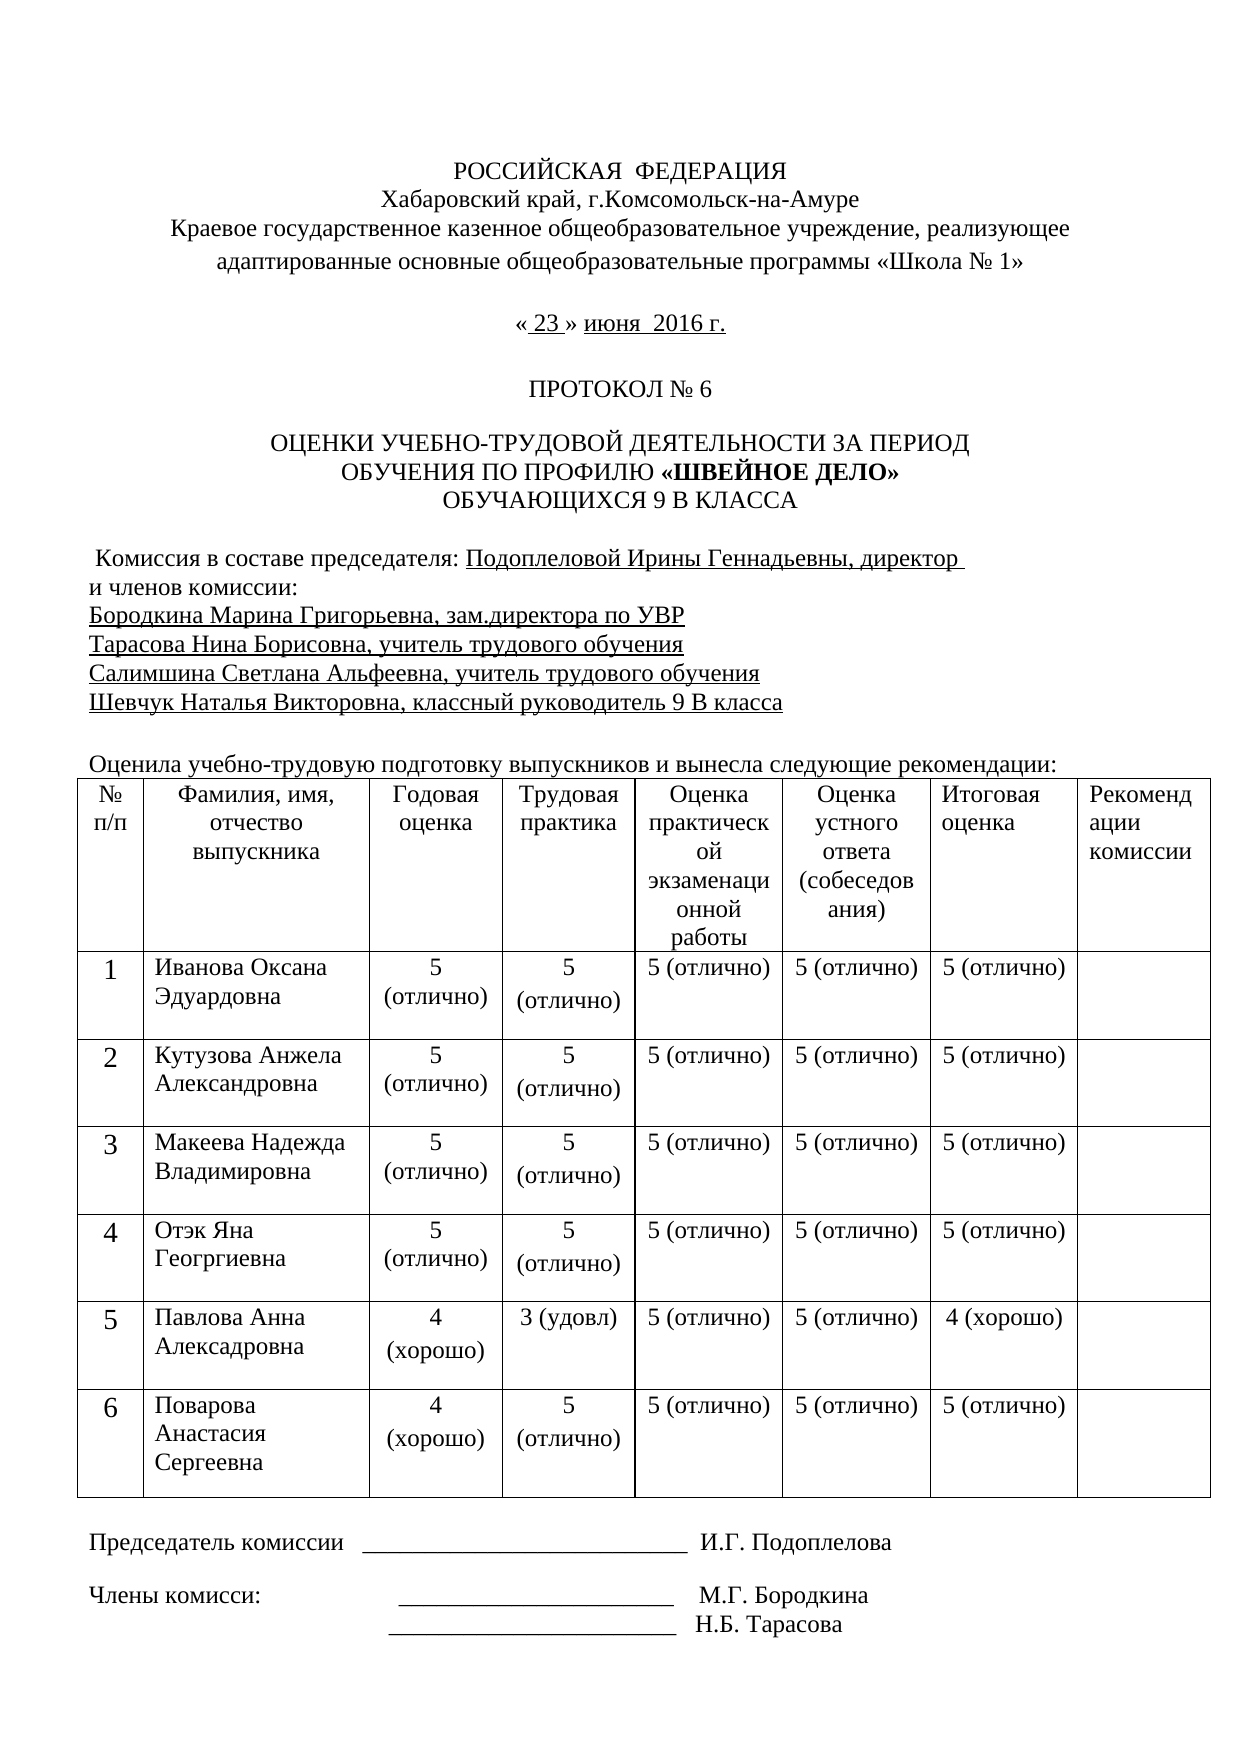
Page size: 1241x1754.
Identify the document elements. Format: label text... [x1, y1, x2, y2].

table_cell 5 [78, 1302, 143, 1389]
table_cell Павлова Анна Алексадровна [144, 1302, 369, 1389]
text Хабаровский край, г.Комсомольск-на-Амуре [89, 184, 1152, 213]
table_cell 5 (отлично) [636, 1040, 782, 1126]
table_cell [1078, 1390, 1210, 1497]
table_header Оценка устного ответа (собеседования) [783, 779, 930, 951]
table_cell [1078, 1215, 1210, 1301]
table_cell Иванова Оксана Эдуардовна [144, 952, 369, 1039]
table_cell Макеева Надежда Владимировна [144, 1127, 369, 1214]
table_cell 5 (отлично) [783, 1040, 930, 1126]
text Оценила учебно-трудовую подготовку выпускников и вынесла следующие рекомендации: [89, 749, 1152, 778]
table_header Итоговая оценка [931, 779, 1077, 951]
table_cell [1078, 1040, 1210, 1126]
table_cell 5 (отлично) [503, 952, 634, 1039]
table_cell 5 (отлично) [931, 1127, 1077, 1214]
text ОЦЕНКИ УЧЕБНО-ТРУДОВОЙ ДЕЯТЕЛЬНОСТИ ЗА ПЕРИОД [89, 428, 1152, 457]
text ОБУЧЕНИЯ ПО ПРОФИЛЮ «ШВЕЙНОЕ ДЕЛО» [89, 457, 1152, 485]
table_cell 5 (отлично) [636, 1127, 782, 1214]
text ОБУЧАЮЩИХСЯ 9 В КЛАССА [89, 485, 1152, 514]
text Бородкина Марина Григорьевна, зам.директора по УВР [89, 600, 1152, 629]
table_header № п/п [78, 779, 143, 951]
text Комиссия в составе председателя: Подоплеловой Ирины Геннадьевны, директор [89, 543, 1152, 572]
text Салимшина Светлана Альфеевна, учитель трудового обучения [89, 658, 1152, 687]
table_cell 5 (отлично) [370, 1127, 502, 1214]
table_cell 5 (отлично) [503, 1040, 634, 1126]
table_cell 5 (отлично) [783, 1390, 930, 1497]
table_header Оценка практической экзаменационной работы [636, 779, 782, 951]
text ПРОТОКОЛ № 6 [89, 374, 1152, 403]
text Тарасова Нина Борисовна, учитель трудового обучения [89, 629, 1152, 658]
table_cell 5 (отлично) [636, 1390, 782, 1497]
table_cell 5 (отлично) [783, 1302, 930, 1389]
table_cell 5 (отлично) [503, 1215, 634, 1301]
table_cell [1078, 1302, 1210, 1389]
table_cell 5 (отлично) [503, 1390, 634, 1497]
text Члены комисси: ______________________ М.Г. Бородкина [89, 1581, 1152, 1609]
text « 23 » июня 2016 г. [89, 308, 1152, 337]
table_cell 5 (отлично) [370, 1215, 502, 1301]
table_cell 5 (отлично) [783, 952, 930, 1039]
table_cell 5 (отлично) [370, 952, 502, 1039]
table_cell 5 (отлично) [636, 1215, 782, 1301]
table_cell 5 (отлично) [636, 952, 782, 1039]
table_cell 6 [78, 1390, 143, 1497]
text Краевое государственное казенное общеобразовательное учреждение, реализующее адаптированные основные общеобразовательные программы «Школа № 1» [89, 213, 1152, 275]
table_cell 5 (отлично) [783, 1215, 930, 1301]
table_header Трудовая практика [503, 779, 634, 951]
table_cell 4 (хорошо) [370, 1302, 502, 1389]
table_cell 4 (хорошо) [931, 1302, 1077, 1389]
table_header Фамилия, имя, отчество выпускника [144, 779, 369, 951]
table_cell 5 (отлично) [783, 1127, 930, 1214]
table_cell 5 (отлично) [931, 1390, 1077, 1497]
table_cell Поварова Анастасия Сергеевна [144, 1390, 369, 1497]
table_header Годовая оценка [370, 779, 502, 951]
table_cell Отэк Яна Геогргиевна [144, 1215, 369, 1301]
table_cell 1 [78, 952, 143, 1039]
table_cell 5 (отлично) [370, 1040, 502, 1126]
table_cell 4 (хорошо) [370, 1390, 502, 1497]
table_cell 2 [78, 1040, 143, 1126]
table_cell 5 (отлично) [931, 1215, 1077, 1301]
table_cell [1078, 1127, 1210, 1214]
text Шевчук Наталья Викторовна, классный руководитель 9 В класса [89, 687, 1152, 715]
table_cell 3 (удовл) [503, 1302, 634, 1389]
text РОССИЙСКАЯ ФЕДЕРАЦИЯ [89, 156, 1152, 184]
table_cell Кутузова Анжела Александровна [144, 1040, 369, 1126]
table_header Рекомендации комиссии [1078, 779, 1210, 951]
table_cell 5 (отлично) [636, 1302, 782, 1389]
text и членов комиссии: [89, 572, 1152, 600]
table_cell 3 [78, 1127, 143, 1214]
text _______________________ Н.Б. Тарасова [89, 1609, 1152, 1638]
text Председатель комиссии __________________________ И.Г. Подоплелова [89, 1527, 1152, 1555]
table_cell [1078, 952, 1210, 1039]
table_cell 4 [78, 1215, 143, 1301]
table_cell 5 (отлично) [931, 1040, 1077, 1126]
table_cell 5 (отлично) [503, 1127, 634, 1214]
table_cell 5 (отлично) [931, 952, 1077, 1039]
